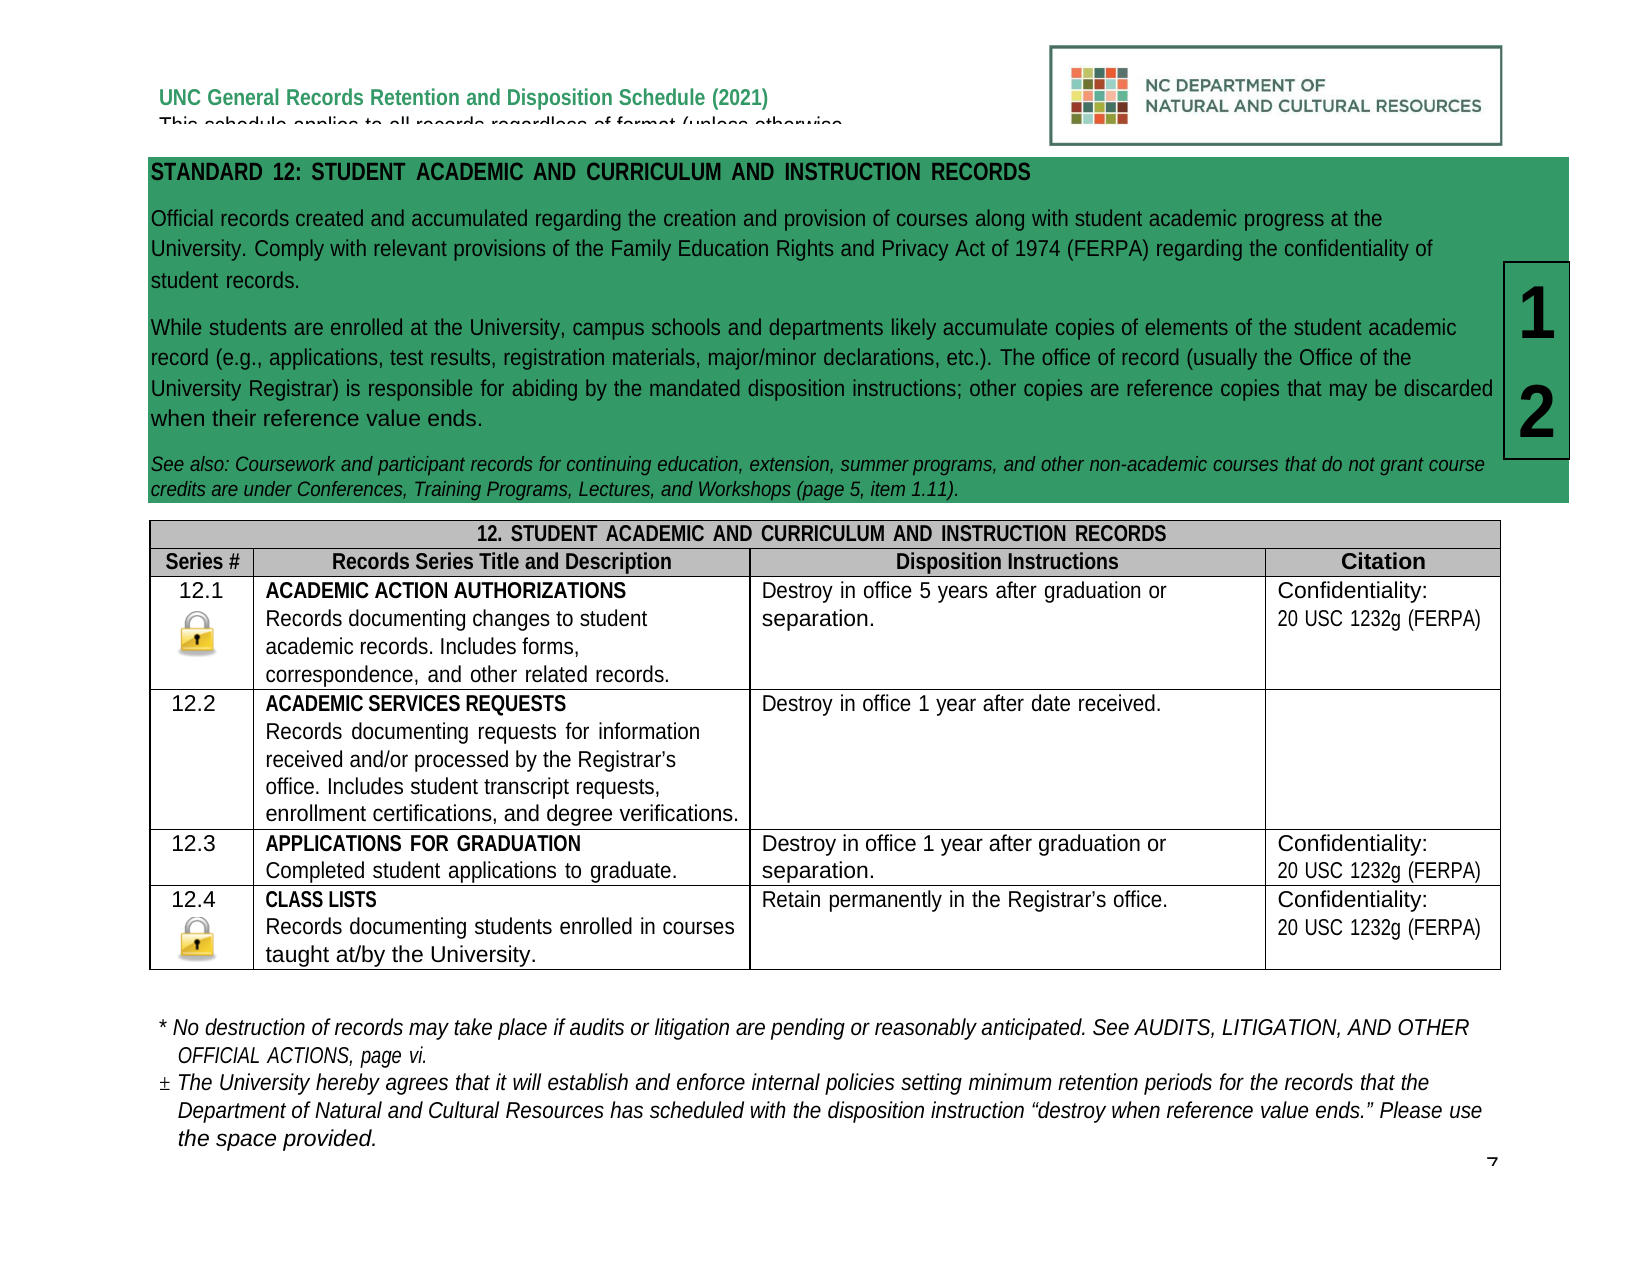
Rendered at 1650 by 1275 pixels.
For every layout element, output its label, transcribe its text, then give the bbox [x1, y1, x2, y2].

table_cell Destroy in office 1 year after date received. [751, 690, 1265, 828]
table_cell Destroy in office 5 years after graduation or separation. [751, 577, 1265, 689]
table_cell CLASS LISTS Records documenting students enrolled in courses taught at/by the University. [254, 886, 749, 968]
table_cell Disposition Instructions [751, 549, 1265, 576]
table_cell Records Series Title and Description [254, 549, 749, 576]
table_cell Confidentiality: 20 USC 1232g (FERPA) [1266, 577, 1500, 689]
table_cell Confidentiality: 20 USC 1232g (FERPA) [1266, 886, 1500, 968]
table_cell 12.2 [151, 690, 253, 828]
table_header STANDARD 12: STUDENT ACADEMIC AND CURRICULUM AND INSTRUCTION RECORDS Official records created and accumulated regarding the creation and provision of courses along with student academic progress at the University. Comply with relevant provisions of the Family Education Rights and Privacy Act of 1974 (FERPA) regarding the confidentiality of [148, 157, 1569, 261]
table_cell See also: Coursework and participant records for continuing education, extension, summer programs, and other non-academic courses that do not grant course credits are under Conferences, Training Programs, Lectures, and Workshops (page 5, item 1.11). [148, 458, 1569, 503]
table_cell Series # [151, 549, 253, 576]
picture [176, 917, 218, 962]
table_cell 12.1 [151, 577, 253, 689]
table_header 12. STUDENT ACADEMIC AND CURRICULUM AND INSTRUCTION RECORDS [151, 521, 1500, 548]
table_cell Citation [1266, 549, 1500, 576]
table_cell ACADEMIC SERVICES REQUESTS Records documenting requests for information received and/or processed by the Registrar’s office. Includes student transcript requests, enrollment certifications, and degree verifications. [254, 690, 749, 828]
table_cell [1266, 690, 1500, 828]
table_cell APPLICATIONS FOR GRADUATION Completed student applications to graduate. [254, 830, 749, 884]
table_cell 12.4 [151, 886, 253, 968]
table_cell student records. While students are enrolled at the University, campus schools and departments likely accumulate copies of elements of the student academic record (e.g., applications, test results, registration materials, major/minor declarations, etc.). The office of record (usually the Office of the University Registrar) is responsible for abiding by the mandated disposition instructions; other copies are reference copies that may be discarded when their reference value ends. [148, 261, 1503, 458]
table_cell ACADEMIC ACTION AUTHORIZATIONS Records documenting changes to student academic records. Includes forms, correspondence, and other related records. [254, 577, 749, 689]
table_cell Confidentiality: 20 USC 1232g (FERPA) [1266, 830, 1500, 884]
table_cell Retain permanently in the Registrar’s office. [751, 886, 1265, 968]
table_cell Destroy in office 1 year after graduation or separation. [751, 830, 1265, 884]
table_cell 1 2 [1505, 263, 1569, 458]
picture [1049, 45, 1503, 146]
picture [176, 611, 218, 657]
table_cell 12.3 [151, 830, 253, 884]
